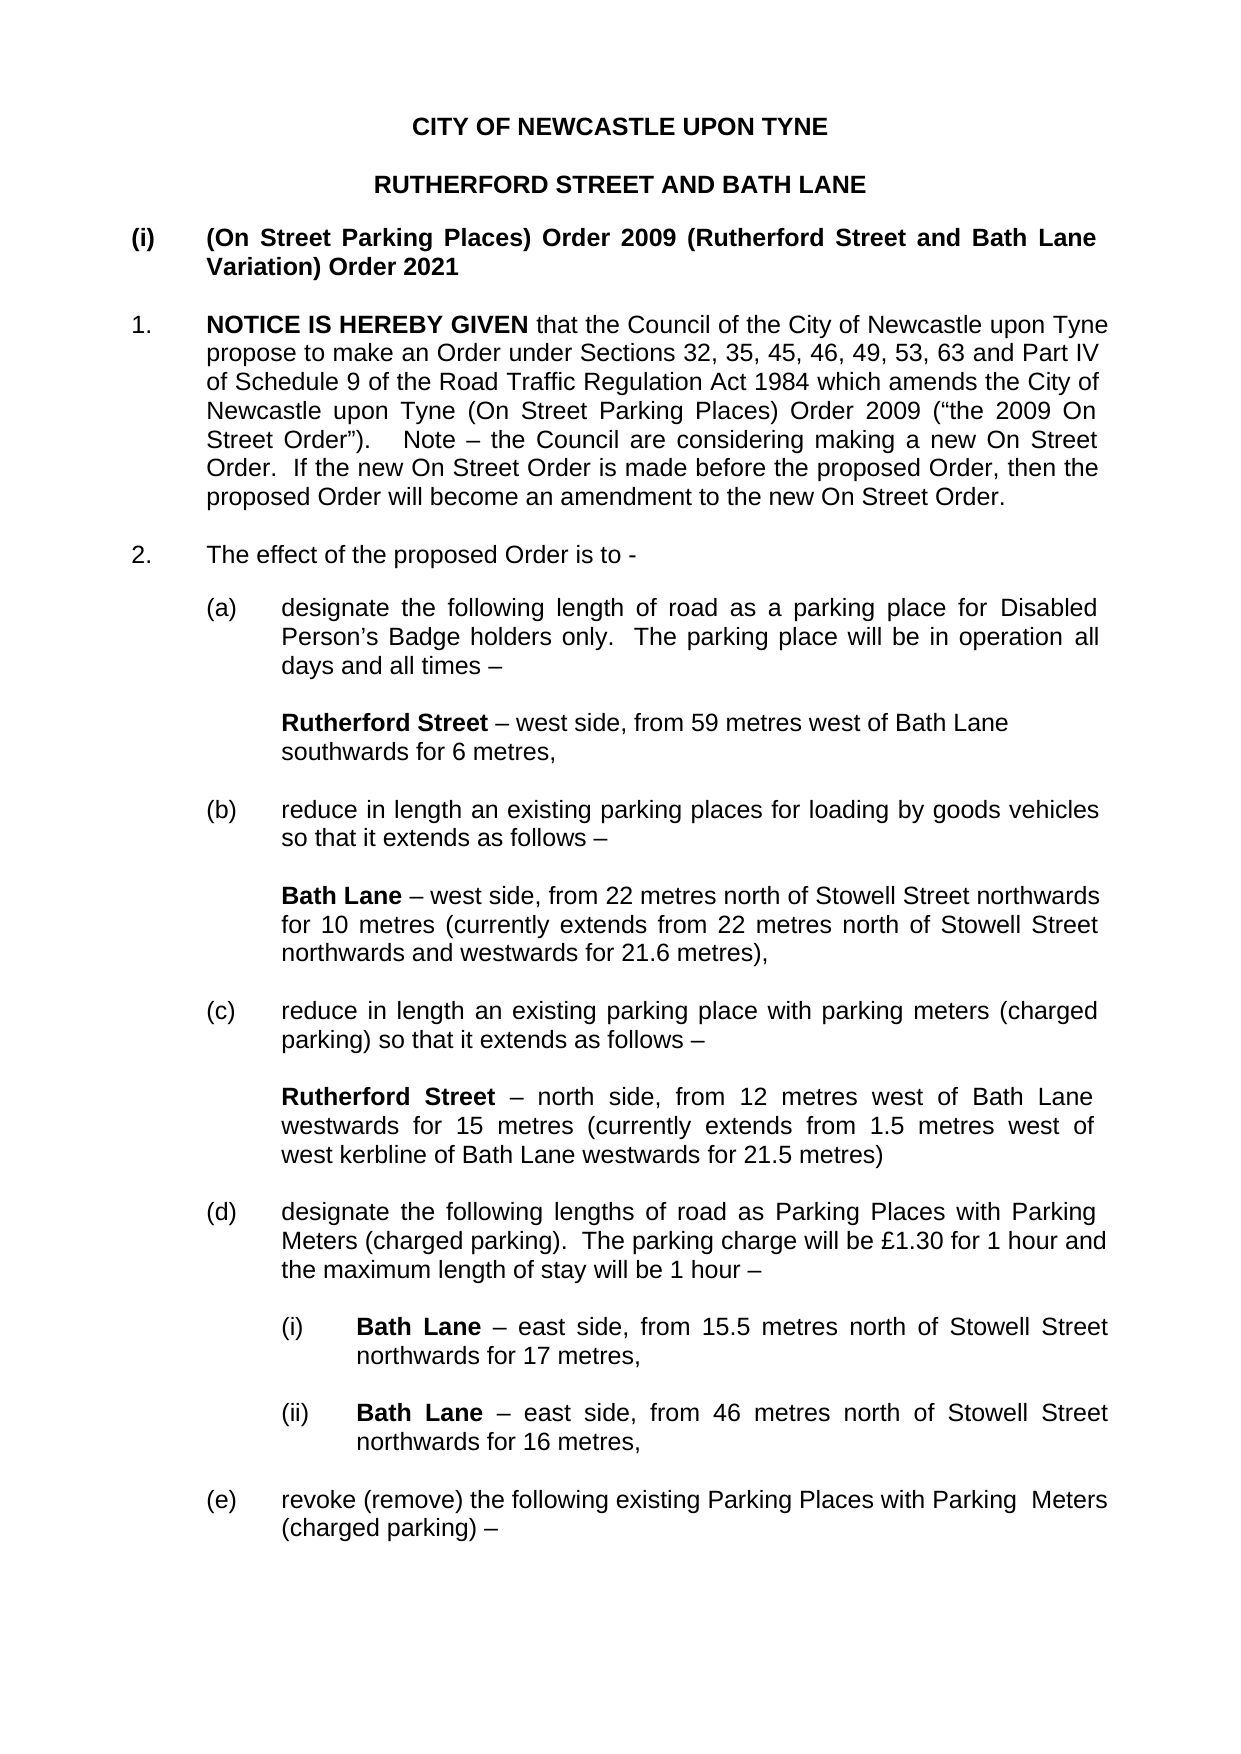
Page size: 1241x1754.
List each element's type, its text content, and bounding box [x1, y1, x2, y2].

text 2. The effect of the proposed Order is to - [131, 540, 1109, 568]
text Rutherford Street – west side, from 59 metres west of Bath Lane southwards for 6 metres, [206, 708, 1109, 766]
list Bath Lane – east side, from 15.5 metres north of Stowell Street northwards for 17 metres, [281, 1312, 1109, 1370]
subtitle RUTHERFORD STREET AND BATH LANE [131, 170, 1109, 198]
text (e) revoke (remove) the following existing Parking Places with Parking Meters (charged parking) – [206, 1485, 1109, 1542]
text Rutherford Street – north side, from 12 metres west of Bath Lane westwards for 15 metres (currently extends from 1.5 metres west of west kerbline of Bath Lane westwards for 21.5 metres) [206, 1082, 1109, 1168]
text (b) reduce in length an existing parking places for loading by goods vehicles so that it extends as follows – [206, 795, 1109, 852]
title CITY OF [131, 112, 1109, 141]
text (a) designate the following length of road as a parking place for Disabled Person’s Badge holders only. The parking place will be in operation all days and all times – [131, 593, 1109, 680]
text 1. NOTICE IS HEREBY GIVEN that the Council of the City of Newcastle upon Tyne propose to make an Order under Sections 32, 35, 45, 46, 49, 53, 63 and Part IV of Schedule 9 of the Road Traffic Regulation Act 1984 which amends the City of Newcastle upon Tyne (On Street Parking Places) Order 2009 (“the 2009 On Street Order”). Note – the Council are considering making a new On Street Order. If the new On Street Order is made before the proposed Order, then the proposed Order will become an amendment to the new On Street Order. [131, 310, 1109, 511]
text Bath Lane – west side, from 22 metres north of Stowell Street northwards for 10 metres (currently extends from 22 metres north of Stowell Street northwards and westwards for 21.6 metres), [206, 881, 1109, 967]
list Bath Lane – east side, from 46 metres north of Stowell Street northwards for 16 metres, [281, 1398, 1109, 1456]
text (c) reduce in length an existing parking place with parking meters (charged parking) so that it extends as follows – [206, 996, 1109, 1053]
text (d) designate the following lengths of road as Parking Places with Parking Meters (charged parking). The parking charge will be £1.30 for 1 hour and the maximum length of stay will be 1 hour – [206, 1197, 1109, 1283]
text (i) (On Street Parking Places) Order 2009 (Rutherford Street and Bath Lane Variation) Order 2021 [131, 223, 1109, 281]
